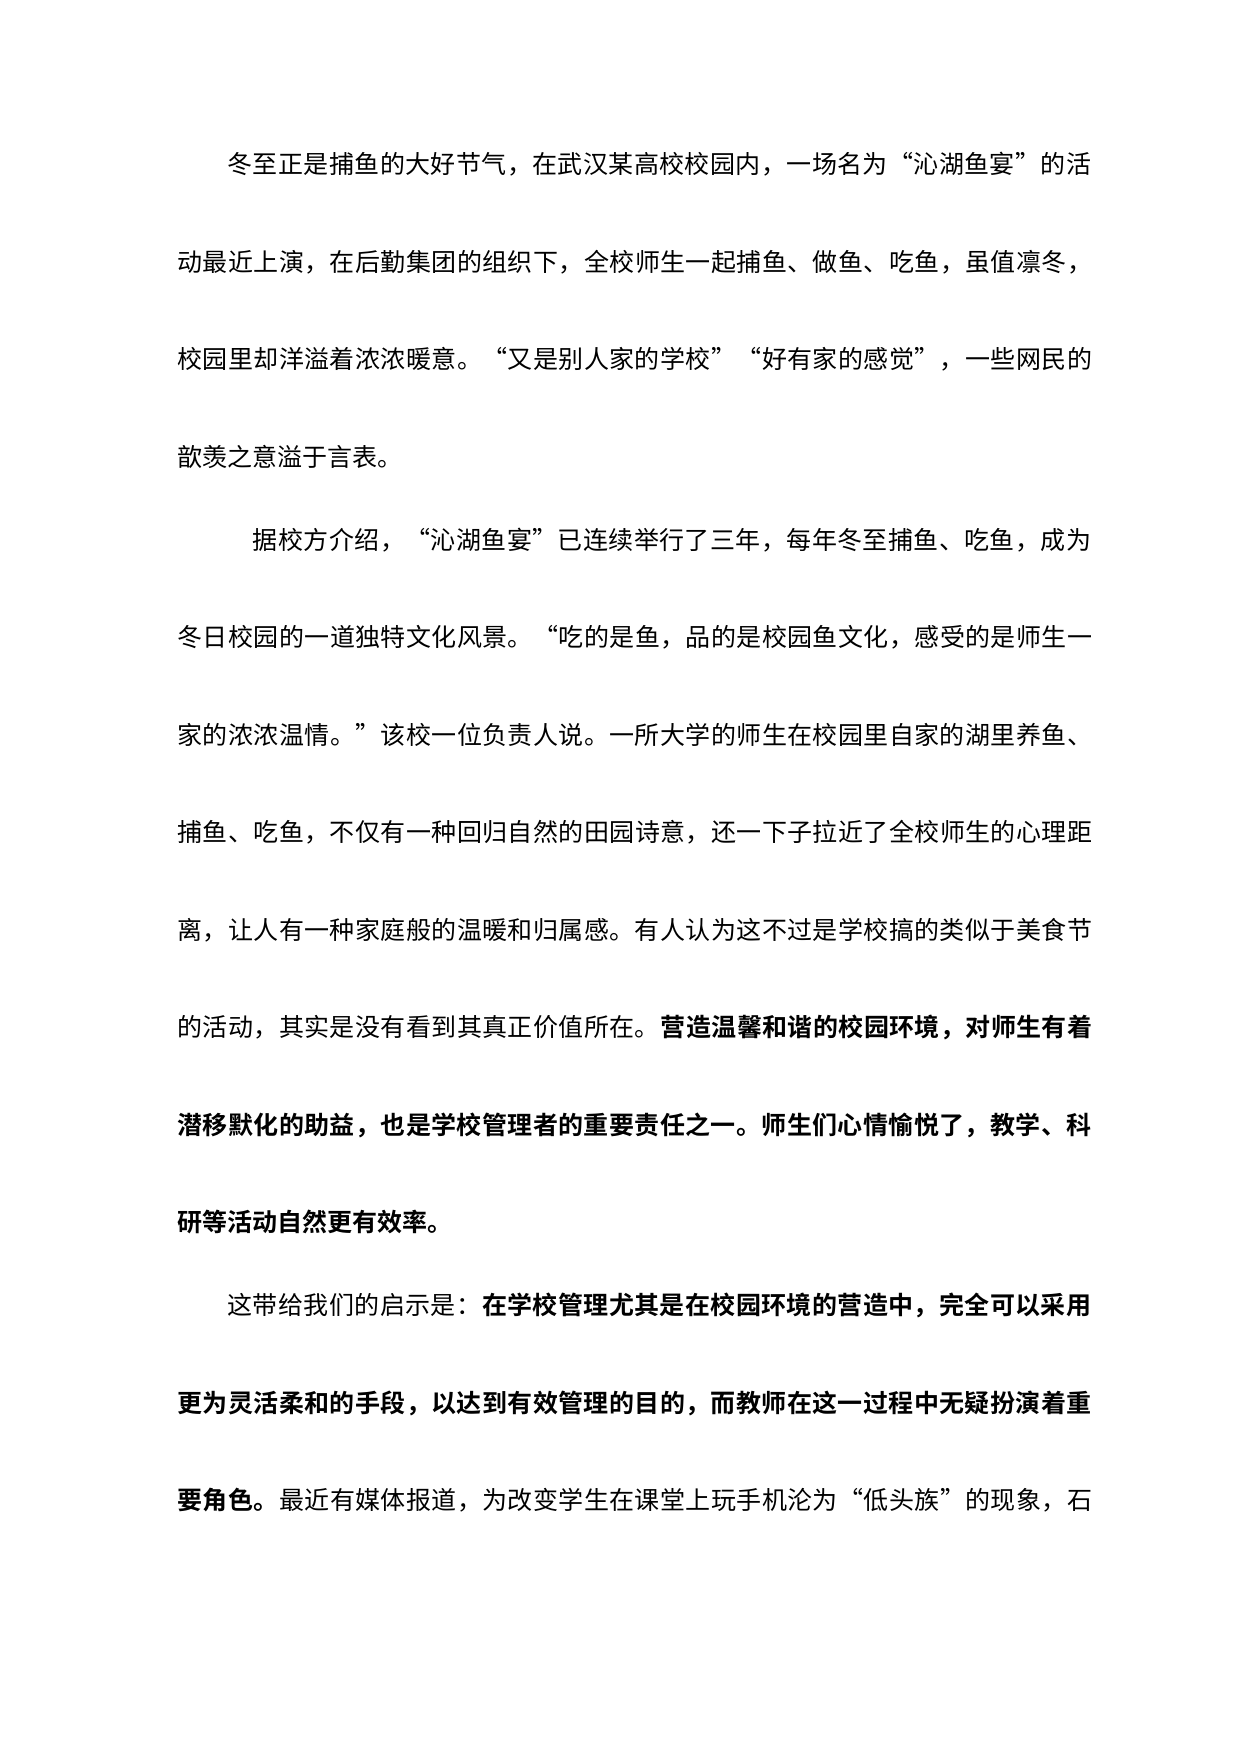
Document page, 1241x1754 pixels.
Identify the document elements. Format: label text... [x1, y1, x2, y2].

text 据校方介绍，“沁湖鱼宴”已连续举行了三年，每年冬至捕鱼、吃鱼，成为冬日校园的一道独特文化风景。“吃的是鱼，品的是校园鱼文化，感受的是师生一家的浓浓温情。”该校一位负责人说。一所大学的师生在校园里自家的湖里养鱼、捕鱼、吃鱼，不仅有一种回归自然的田园诗意，还一下子拉近了全校师生的心理距离，让人有一种家庭般的温暖和归属感。有人认为这不过是学校搞的类似于美食节的活动，其实是没有看到其真正价值所在。营造温馨和谐的校园环境，对师生有着潜移默化的助益，也是学校管理者的重要责任之一。师生们心情愉悦了，教学、科研等活动自然更有效率。 [177, 506, 1092, 1253]
text 冬至正是捕鱼的大好节气，在武汉某高校校园内，一场名为“沁湖鱼宴”的活动最近上演，在后勤集团的组织下，全校师生一起捕鱼、做鱼、吃鱼，虽值凛冬，校园里却洋溢着浓浓暖意。“又是别人家的学校”“好有家的感觉”，一些网民的歆羡之意溢于言表。 [177, 130, 1092, 488]
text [177, 1271, 1092, 1531]
